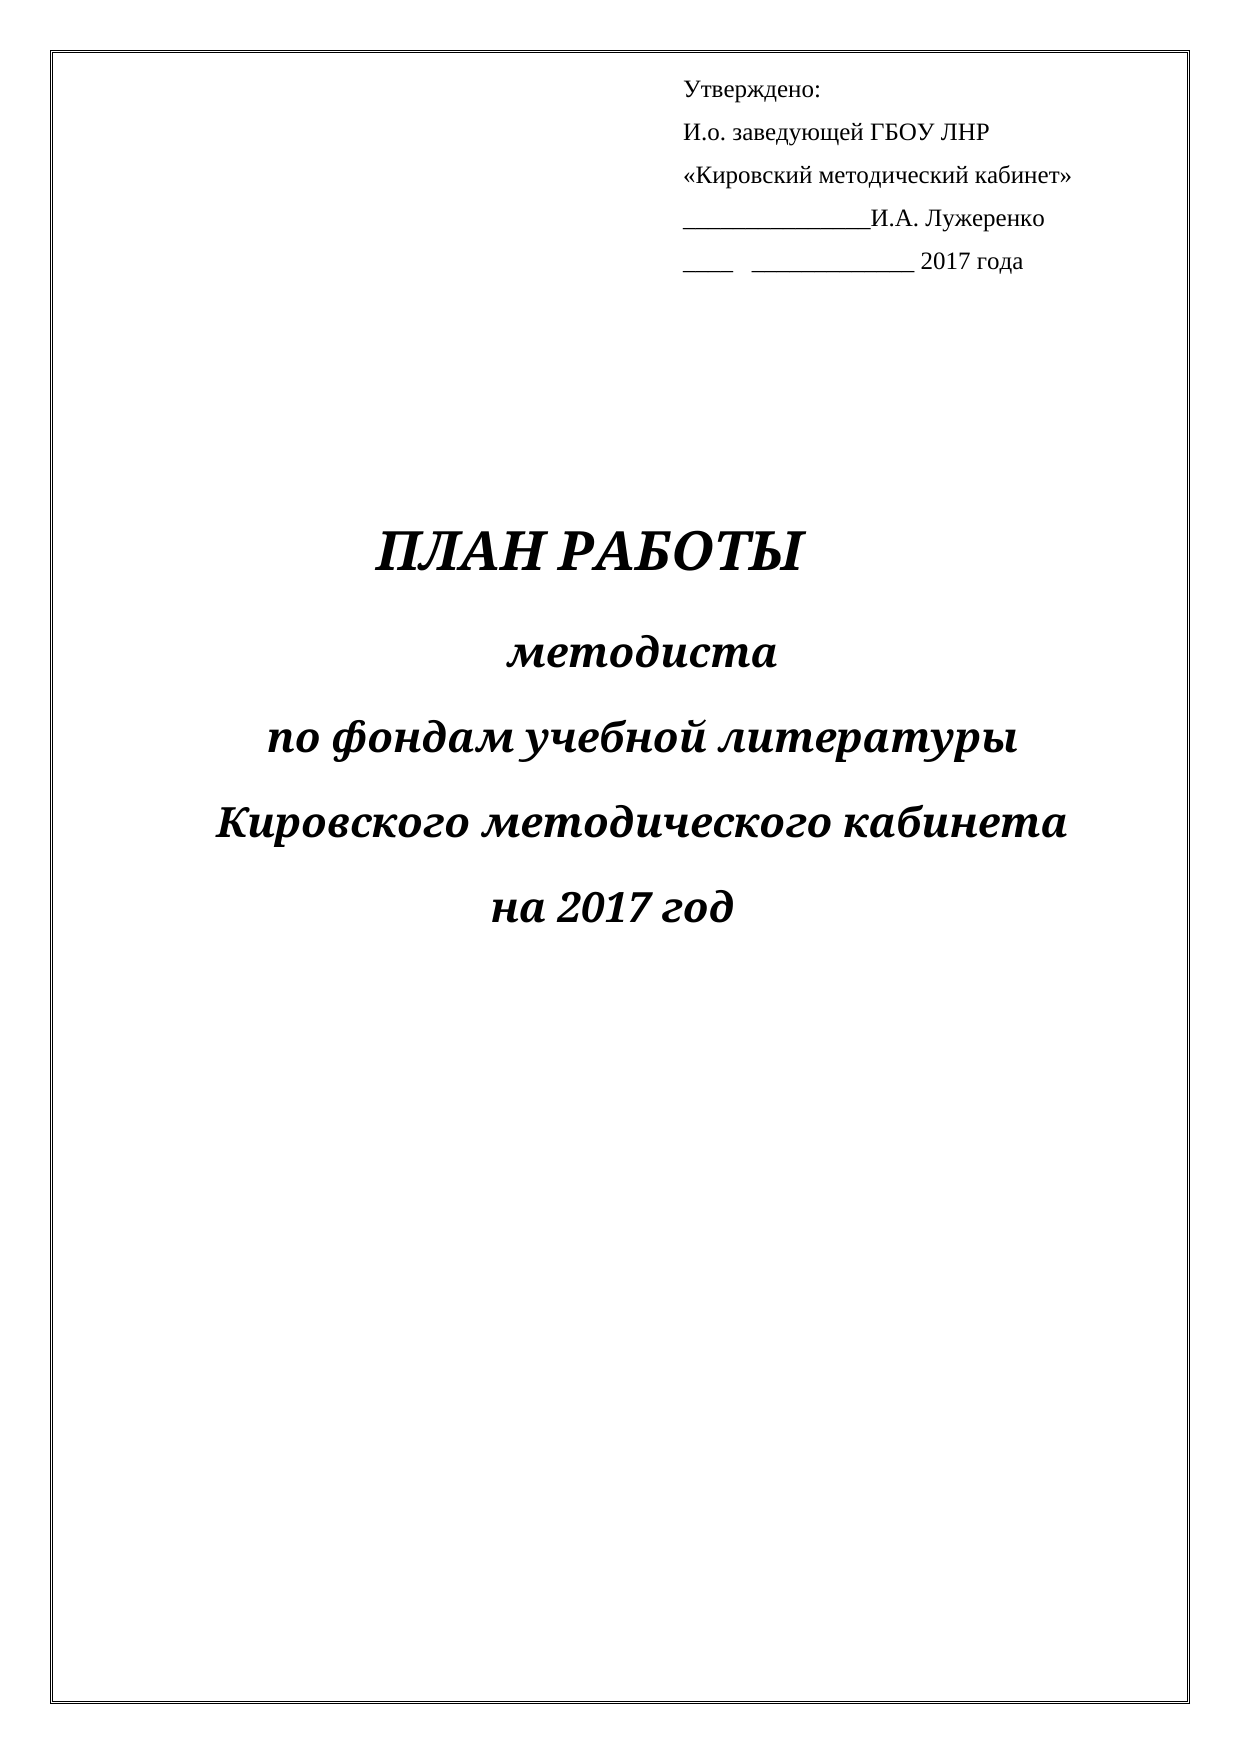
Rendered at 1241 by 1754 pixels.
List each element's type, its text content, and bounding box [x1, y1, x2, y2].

text _______________И.А. Лужеренко [133, 203, 1152, 232]
text ПЛАН РАБОТЫ [133, 512, 1152, 586]
text ____ _____________ 2017 года [133, 246, 1152, 275]
text на 2017 год [133, 878, 1152, 935]
text Утверждено: [133, 74, 1152, 103]
text «Кировский методический кабинет» [133, 160, 1152, 189]
text И.о. заведующей ГБОУ ЛНР [133, 117, 1152, 146]
text по фондам учебной литературы [133, 708, 1152, 765]
text методиста [133, 623, 1152, 680]
text Кировского методического кабинета [133, 793, 1152, 850]
